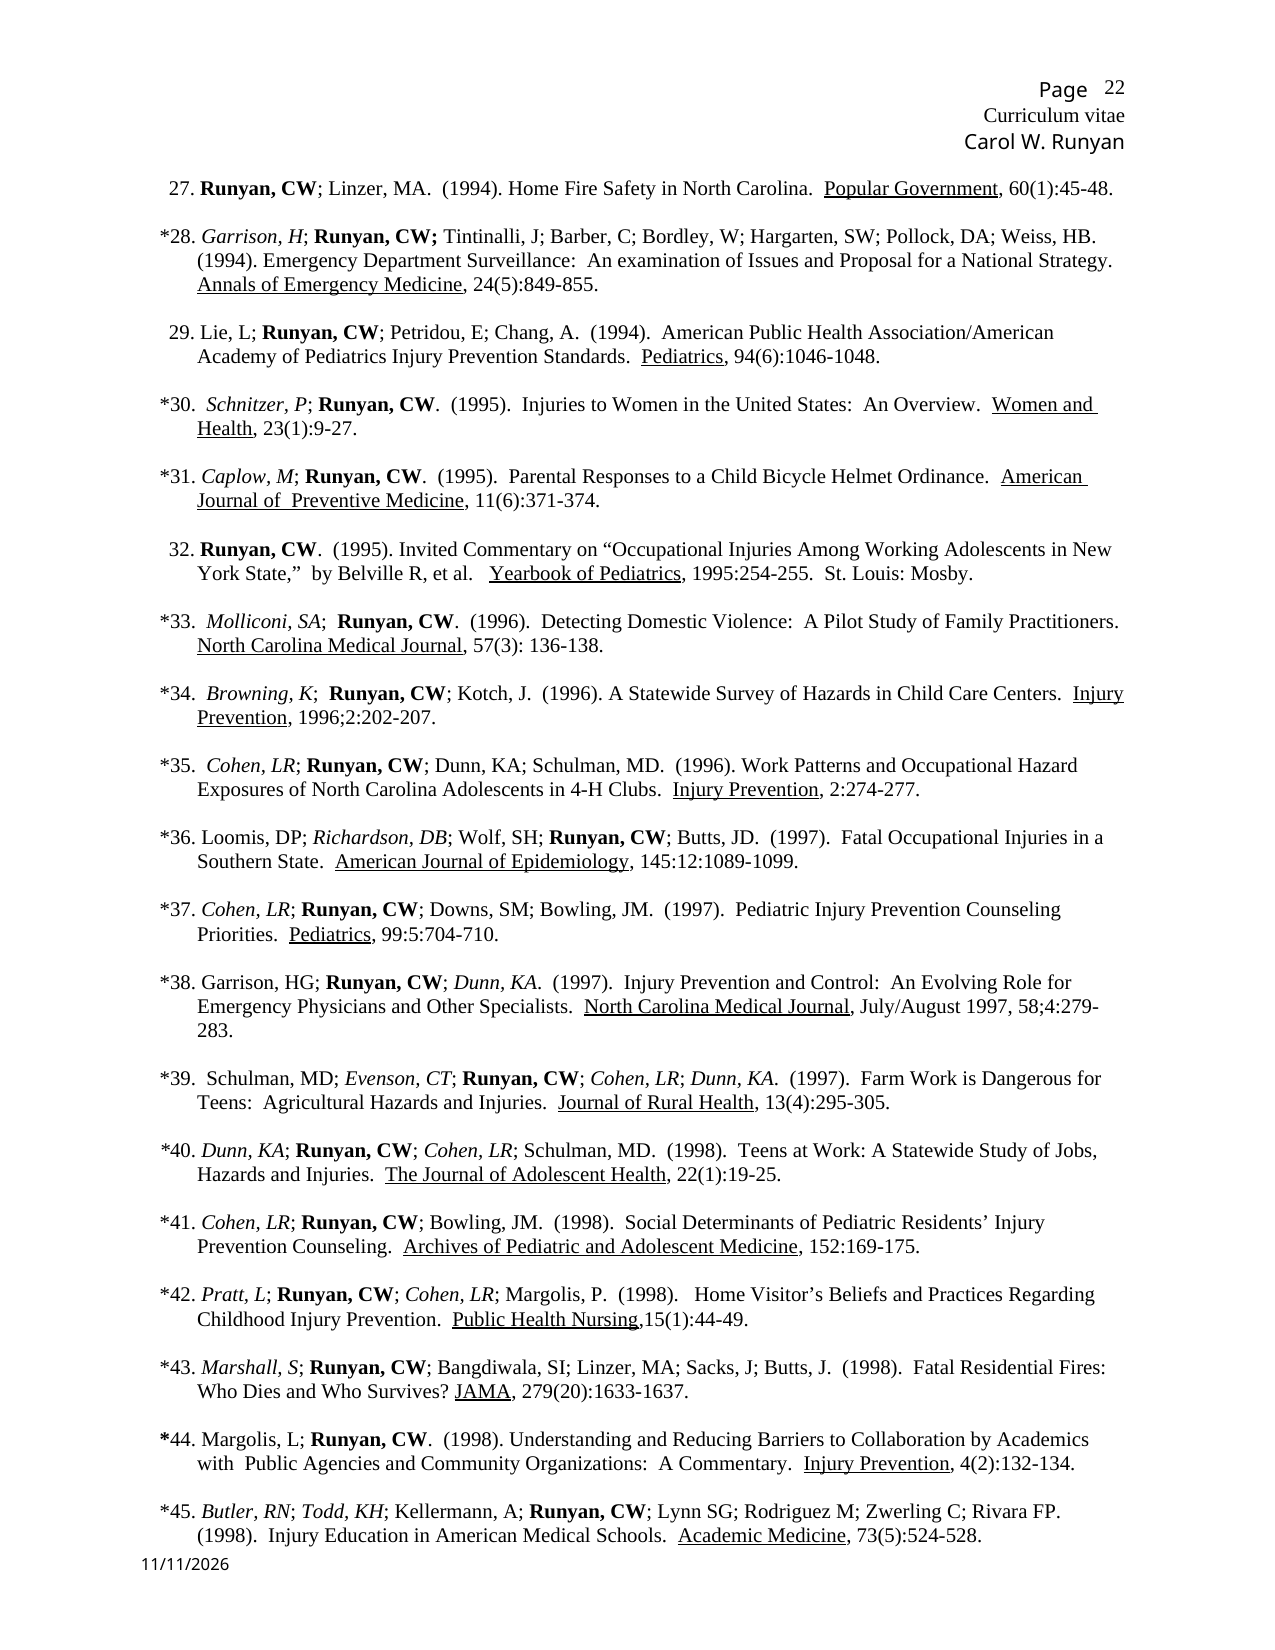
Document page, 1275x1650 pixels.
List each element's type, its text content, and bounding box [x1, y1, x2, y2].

text *33. Molliconi, SA; Runyan, CW. (1996). Detecting Domestic Violence: A Pilot Study of Family Practitioners. North Carolina Medical Journal, 57(3): 136-138. [159, 609, 1125, 657]
text *38. Garrison, HG; Runyan, CW; Dunn, KA. (1997). Injury Prevention and Control: An Evolving Role for Emergency Physicians and Other Specialists. North Carolina Medical Journal, July/August 1997, 58;4:279-283. [159, 969, 1125, 1042]
text *43. Marshall, S; Runyan, CW; Bangdiwala, SI; Linzer, MA; Sacks, J; Butts, J. (1998). Fatal Residential Fires: Who Dies and Who Survives? JAMA, 279(20):1633-1637. [159, 1354, 1125, 1403]
text *28. Garrison, H; Runyan, CW; Tintinalli, J; Barber, C; Bordley, W; Hargarten, SW; Pollock, DA; Weiss, HB. (1994). Emergency Department Surveillance: An examination of Issues and Proposal for a National Strategy. Annals of Emergency Medicine, 24(5):849-855. [159, 224, 1125, 296]
text *37. Cohen, LR; Runyan, CW; Downs, SM; Bowling, JM. (1997). Pediatric Injury Prevention Counseling Priorities. Pediatrics, 99:5:704-710. [159, 897, 1125, 946]
text *31. Caplow, M; Runyan, CW. (1995). Parental Responses to a Child Bicycle Helmet Ordinance. American Journal of Preventive Medicine, 11(6):371-374. [159, 464, 1125, 512]
text 27. Runyan, CW; Linzer, MA. (1994). Home Fire Safety in North Carolina. Popular Government, 60(1):45-48. [169, 176, 1125, 199]
text *34. Browning, K; Runyan, CW; Kotch, J. (1996). A Statewide Survey of Hazards in Child Care Centers. Injury Prevention, 1996;2:202-207. [159, 681, 1125, 729]
text *45. Butler, RN; Todd, KH; Kellermann, A; Runyan, CW; Lynn SG; Rodriguez M; Zwerling C; Rivara FP. (1998). Injury Education in American Medical Schools. Academic Medicine, 73(5):524-528. [159, 1499, 1125, 1547]
text *40. Dunn, KA; Runyan, CW; Cohen, LR; Schulman, MD. (1998). Teens at Work: A Statewide Study of Jobs, Hazards and Injuries. The Journal of Adolescent Health, 22(1):19-25. [159, 1138, 1125, 1186]
text 32. Runyan, CW. (1995). Invited Commentary on “Occupational Injuries Among Working Adolescents in New York State,” by Belville R, et al. Yearbook of Pediatrics, 1995:254-255. St. Louis: Mosby. [169, 536, 1125, 584]
text 29. Lie, L; Runyan, CW; Petridou, E; Chang, A. (1994). American Public Health Association/American Academy of Pediatrics Injury Prevention Standards. Pediatrics, 94(6):1046-1048. [169, 320, 1125, 368]
text *42. Pratt, L; Runyan, CW; Cohen, LR; Margolis, P. (1998). Home Visitor’s Beliefs and Practices Regarding Childhood Injury Prevention. Public Health Nursing,15(1):44-49. [159, 1282, 1125, 1331]
text *41. Cohen, LR; Runyan, CW; Bowling, JM. (1998). Social Determinants of Pediatric Residents’ Injury Prevention Counseling. Archives of Pediatric and Adolescent Medicine, 152:169-175. [159, 1210, 1125, 1258]
text *30. Schnitzer, P; Runyan, CW. (1995). Injuries to Women in the United States: An Overview. Women and Health, 23(1):9-27. [159, 392, 1125, 440]
text *39. Schulman, MD; Evenson, CT; Runyan, CW; Cohen, LR; Dunn, KA. (1997). Farm Work is Dangerous for Teens: Agricultural Hazards and Injuries. Journal of Rural Health, 13(4):295-305. [159, 1066, 1125, 1114]
text *44. Margolis, L; Runyan, CW. (1998). Understanding and Reducing Barriers to Collaboration by Academics with Public Agencies and Community Organizations: A Commentary. Injury Prevention, 4(2):132-134. [159, 1427, 1125, 1475]
text *36. Loomis, DP; Richardson, DB; Wolf, SH; Runyan, CW; Butts, JD. (1997). Fatal Occupational Injuries in a Southern State. American Journal of Epidemiology, 145:12:1089-1099. [159, 825, 1125, 873]
text *35. Cohen, LR; Runyan, CW; Dunn, KA; Schulman, MD. (1996). Work Patterns and Occupational Hazard Exposures of North Carolina Adolescents in 4-H Clubs. Injury Prevention, 2:274-277. [159, 753, 1125, 801]
